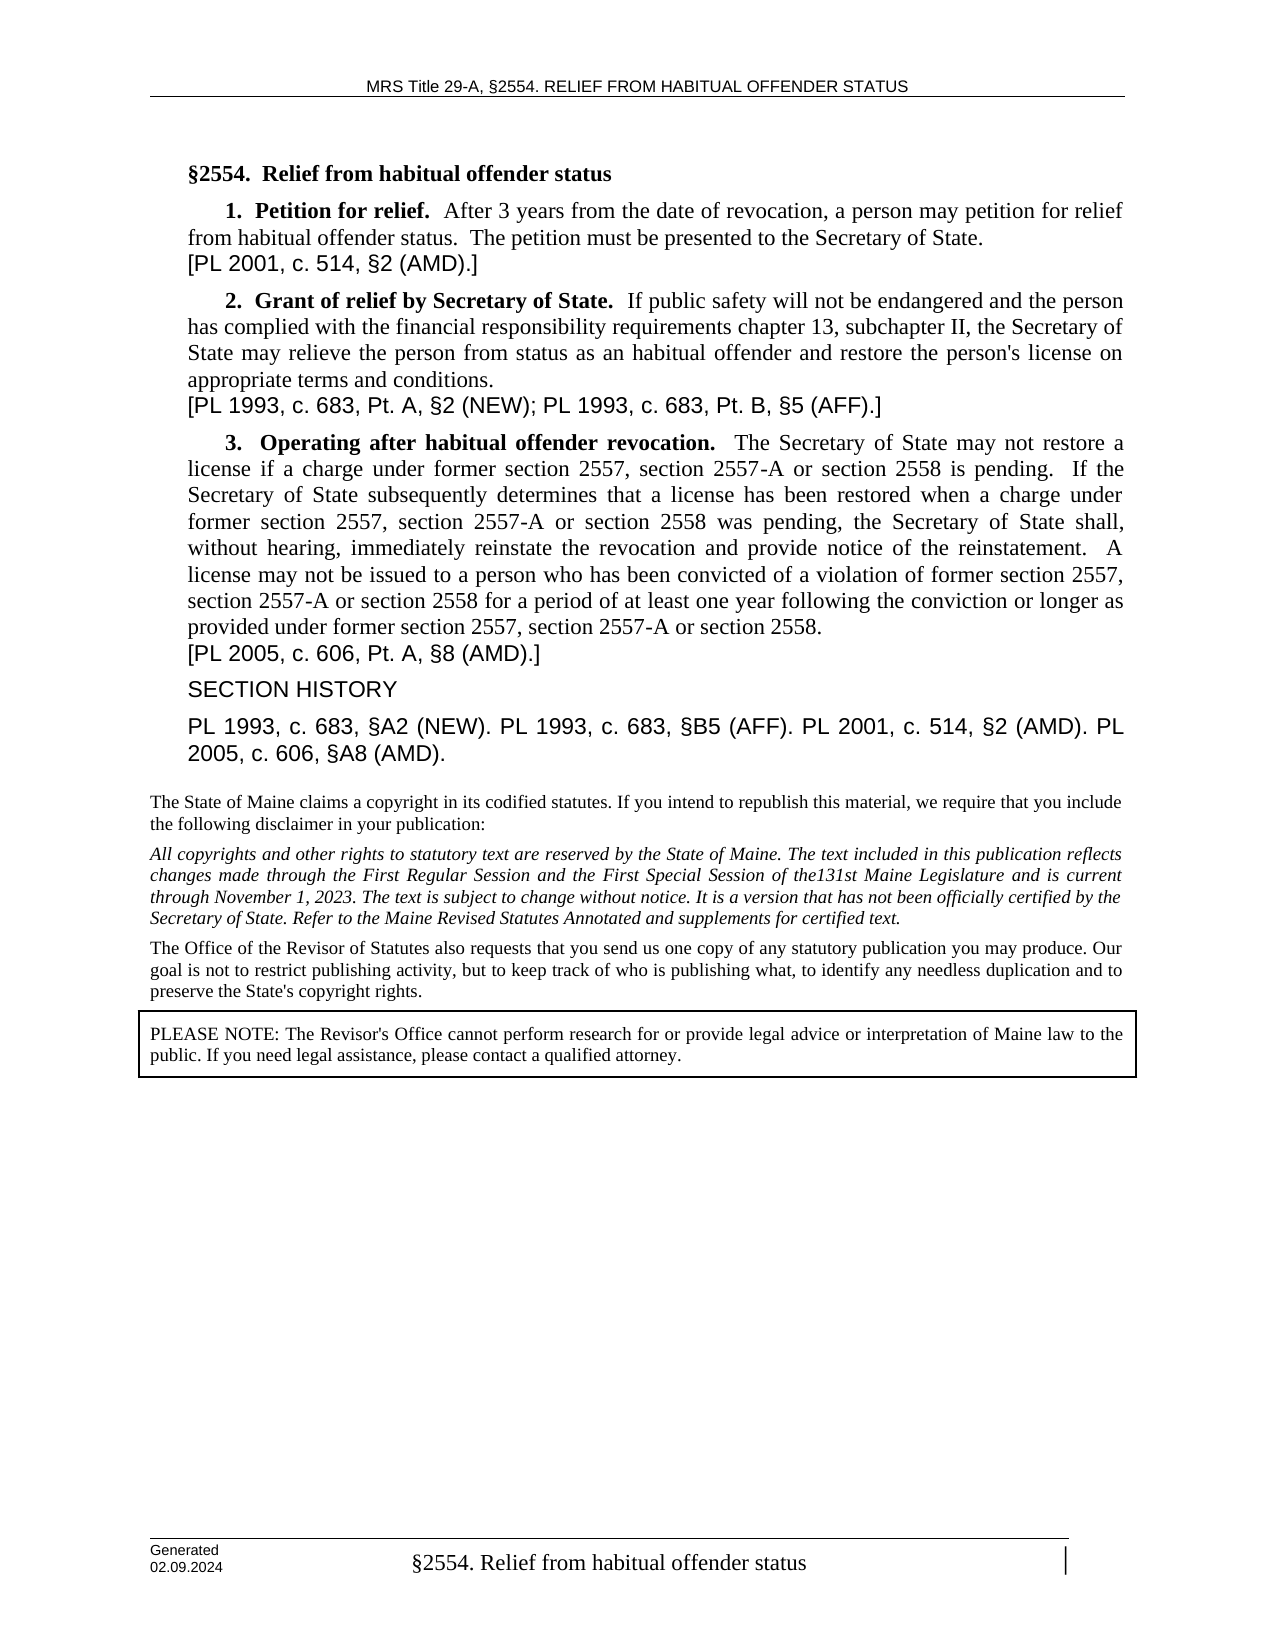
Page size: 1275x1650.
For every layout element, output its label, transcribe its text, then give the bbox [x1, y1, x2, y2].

text 3. Operating after habitual offender revocation. The Secretary of State may not restore a license if a charge under former section 2557, section 2557‑A or section 2558 is pending. If the Secretary of State subsequently determines that a license has been restored when a charge under former section 2557, section 2557‑A or section 2558 was pending, the Secretary of State shall, without hearing, immediately reinstate the revocation and provide notice of the reinstatement. A license may not be issued to a person who has been convicted of a violation of former section 2557, section 2557‑A or section 2558 for a period of at least one year following the conviction or longer as provided under former section 2557, section 2557‑A or section 2558. [187, 429, 1125, 640]
text All copyrights and other rights to statutory text are reserved by the State of Maine. The text included in this publication reflects changes made through the First Regular Session and the First Special Session of the131st Maine Legislature and is current through November 1, 2023 . The text is subject to change without notice. It is a version that has not been officially certified by the Secretary of State. Refer to the Maine Revised Statutes Annotated and supplements for certified text. [150, 842, 1125, 929]
text 2. Grant of relief by Secretary of State. If public safety will not be endangered and the person has complied with the financial responsibility requirements chapter 13, subchapter II, the Secretary of State may relieve the person from status as an habitual offender and restore the person's license on appropriate terms and conditions. [187, 287, 1125, 392]
text The Office of the Revisor of Statutes also requests that you send us one copy of any statutory publication you may produce. Our goal is not to restrict publishing activity, but to keep track of who is publishing what, to identify any needless duplication and to preserve the State's copyright rights. [150, 937, 1125, 1002]
text The State of Maine claims a copyright in its codified statutes. If you intend to republish this material, we require that you include the following disclaimer in your publication: [150, 791, 1125, 834]
text PL 1993, c. 683, §A2 (NEW). PL 1993, c. 683, §B5 (AFF). PL 2001, c. 514, §2 (AMD). PL 2005, c. 606, §A8 (AMD). [187, 713, 1125, 766]
text 1. Petition for relief. After 3 years from the date of revocation, a person may petition for relief from habitual offender status. The petition must be presented to the Secretary of State. [187, 197, 1125, 250]
text [PL 1993, c. 683, Pt. A, §2 (NEW); PL 1993, c. 683, Pt. B, §5 (AFF).] [187, 392, 1125, 418]
text SECTION HISTORY [187, 676, 1125, 703]
text [PL 2001, c. 514, §2 (AMD).] [187, 250, 1125, 276]
text [PL 2005, c. 606, Pt. A, §8 (AMD).] [187, 640, 1125, 666]
text §2554. Relief from habitual offender status [187, 160, 1125, 187]
text PLEASE NOTE: The Revisor's Office cannot perform research for or provide legal advice or interpretation of Maine law to the public. If you need legal assistance, please contact a qualified attorney. [140, 1012, 1135, 1076]
